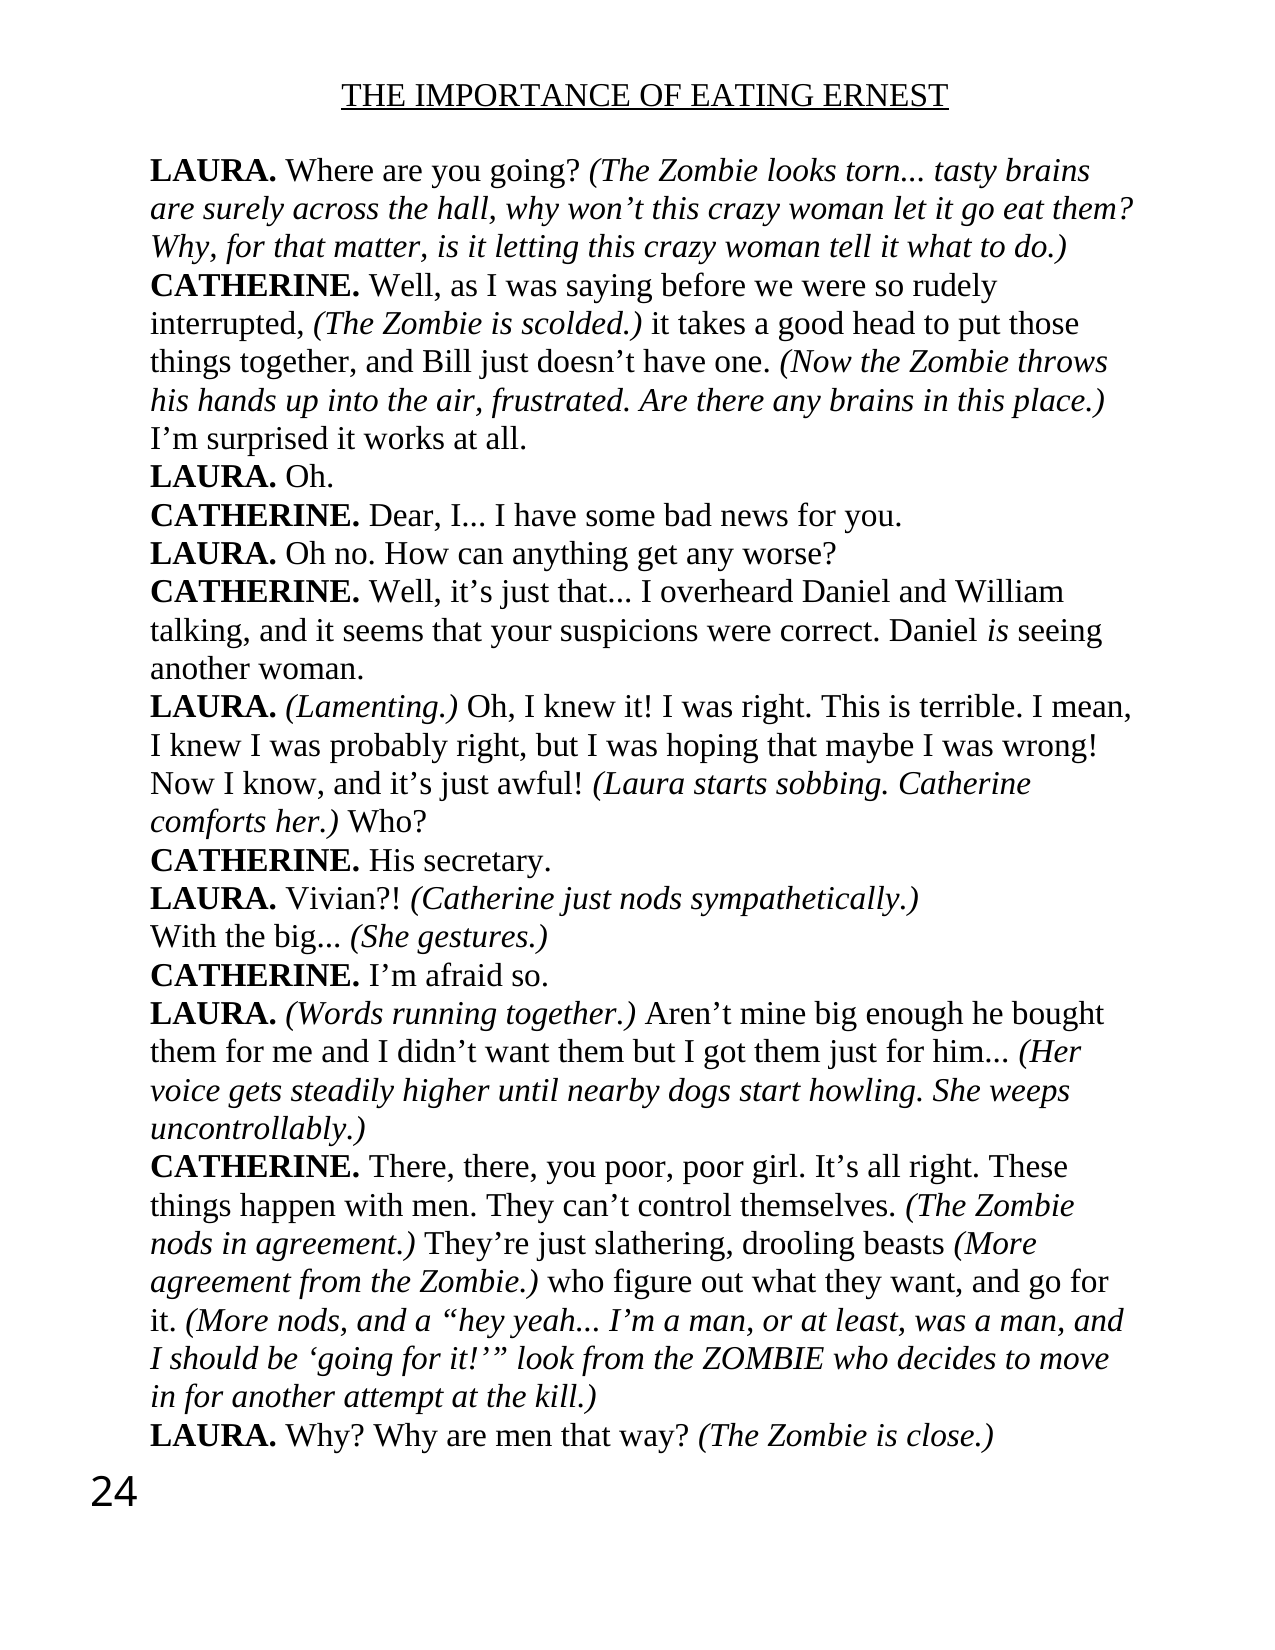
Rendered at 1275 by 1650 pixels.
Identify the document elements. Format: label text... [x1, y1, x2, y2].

text CATHERINE. Dear, I... I have some bad news for you. [150, 495, 1140, 533]
text CATHERINE. There, there, you poor, poor girl. It’s all right. These things happen with men. They can’t control themselves. (The Zombie nods in agreement.) They’re just slathering, drooling beasts (More agreement from the Zombie.) who figure out what they want, and go for it. (More nods, and a “hey yeah... I’m a man, or at least, was a man, and I should be ‘going for it!’” look from the ZOMBIE who decides to move in for another attempt at the kill.) [150, 1147, 1140, 1415]
text CATHERINE. Well, as I was saying before we were so rudely interrupted, (The Zombie is scolded.) it takes a good head to put those things together, and Bill just doesn’t have one. (Now the Zombie throws his hands up into the air, frustrated. Are there any brains in this place.) I’m surprised it works at all. [150, 265, 1140, 457]
text LAURA. (Lamenting.) Oh, I knew it! I was right. This is terrible. I mean, I knew I was probably right, but I was hoping that maybe I was wrong! Now I know, and it’s just awful! (Laura starts sobbing. Catherine comforts her.) Who? [150, 687, 1140, 840]
text LAURA. Oh. [150, 457, 1140, 495]
text CATHERINE. Well, it’s just that... I overheard Daniel and William talking, and it seems that your suspicions were correct. Daniel is seeing another woman. [150, 572, 1140, 687]
text LAURA. Vivian?! (Catherine just nods sympathetically.) [150, 878, 1140, 917]
text With the big... (She gestures.) [150, 917, 1140, 955]
text LAURA. Oh no. How can anything get any worse? [150, 533, 1140, 572]
text LAURA. Where are you going? (The Zombie looks torn... tasty brains are surely across the hall, why won’t this crazy woman let it go eat them? Why, for that matter, is it letting this crazy woman tell it what to do.) [150, 150, 1140, 265]
text CATHERINE. His secretary. [150, 840, 1140, 878]
text LAURA. Why? Why are men that way? (The Zombie is close.) [150, 1415, 1140, 1453]
text LAURA. (Words running together.) Aren’t mine big enough he bought them for me and I didn’t want them but I got them just for him... (Her voice gets steadily higher until nearby dogs start howling. She weeps uncontrollably.) [150, 993, 1140, 1147]
text CATHERINE. I’m afraid so. [150, 955, 1140, 993]
